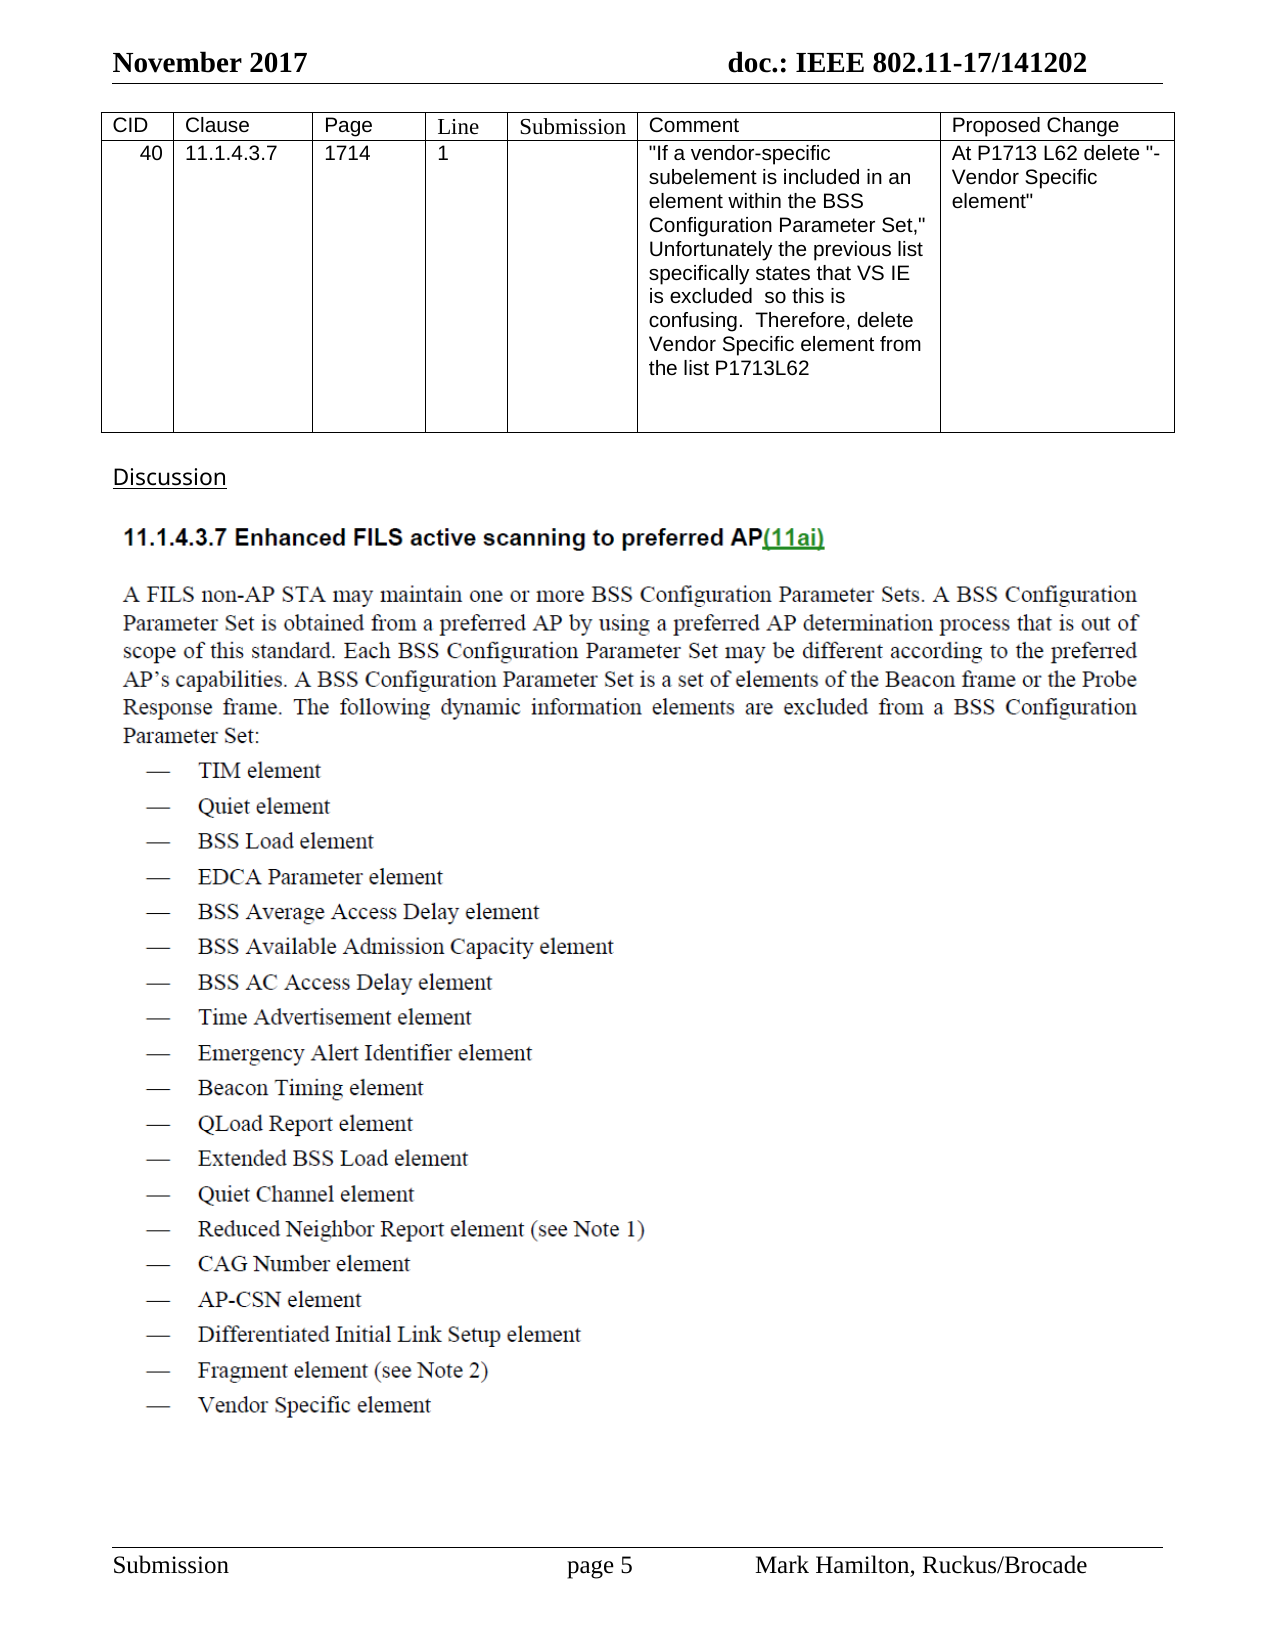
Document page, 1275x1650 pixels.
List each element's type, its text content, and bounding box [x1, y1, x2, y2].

table_header Line [426, 113, 507, 139]
picture [112, 521, 1162, 1435]
table_header Submission [508, 113, 637, 139]
text Discussion [112, 461, 1163, 492]
table_cell 40 [102, 141, 173, 432]
table_header Proposed Change [941, 113, 1174, 139]
table_cell 11.1.4.3.7 [174, 141, 312, 432]
table_header Clause [174, 113, 312, 139]
table_cell "If a vendor-specific subelement is included in an element within the BSS Configuration Parameter Set," Unfortunately the previous list specifically states that VS IE is excluded so this is confusing. Therefore, delete Vendor Specific element from the list P1713L62 [638, 141, 940, 432]
table_cell [508, 141, 637, 432]
table_cell At P1713 L62 delete "- Vendor Specific element" [941, 141, 1174, 432]
table_header Page [313, 113, 425, 139]
table_header CID [102, 113, 173, 139]
table_cell 1714 [313, 141, 425, 432]
table_header Comment [638, 113, 940, 139]
table_cell 1 [426, 141, 507, 432]
